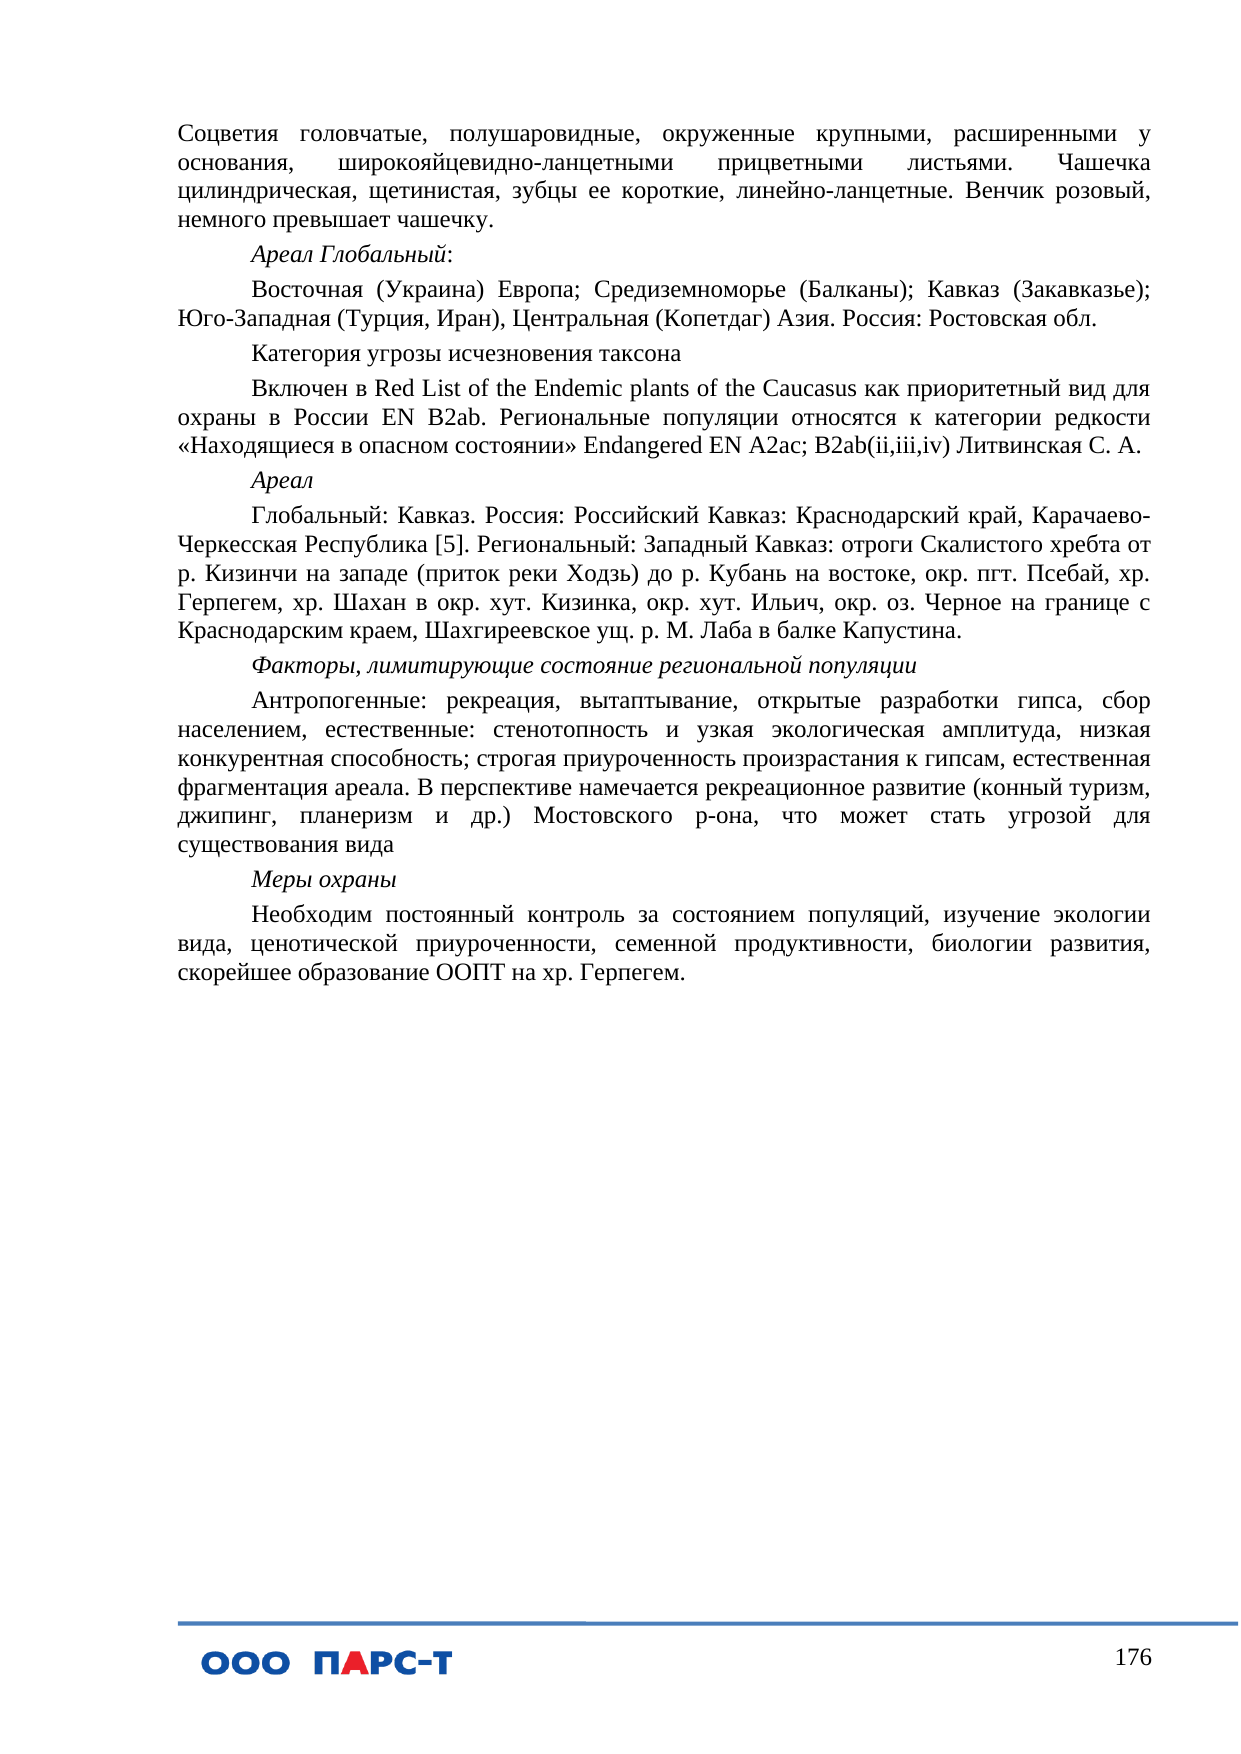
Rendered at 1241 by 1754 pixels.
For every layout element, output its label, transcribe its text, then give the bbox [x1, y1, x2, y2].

text Глобальный: Кавказ. Россия: Российский Кавказ: Краснодарский край, Карачаево-Черкесская Республика [5]. Региональный: Западный Кавказ: отроги Скалистого хребта от р. Кизинчи на западе (приток реки Ходзь) до р. Кубань на востоке, окр. пгт. Псебай, хр. Герпегем, хр. Шахан в окр. хут. Кизинка, окр. хут. Ильич, окр. оз. Черное на границе с Краснодарским краем, Шахгиреевское ущ. р. М. Лаба в балке Капустина. [177, 501, 1152, 644]
text Меры охраны [177, 864, 1152, 893]
text Антропогенные: рекреация, вытаптывание, открытые разработки гипса, сбор населением, естественные: стенотопность и узкая экологическая амплитуда, низкая конкурентная способность; строгая приуроченность произрастания к гипсам, естественная фрагментация ареала. В перспективе намечается рекреационное развитие (конный туризм, джипинг, планеризм и др.) Мостовского р-она, что может стать угрозой для существования вида [177, 686, 1152, 858]
text Необходим постоянный контроль за состоянием популяций, изучение экологии вида, ценотической приуроченности, семенной продуктивности, биологии развития, скорейшее образование ООПТ на хр. Герпегем. [177, 899, 1152, 986]
picture [200, 1650, 453, 1675]
text Ареал [177, 466, 1152, 494]
text Включен в Red List of the Endemic plants of the Caucasus как приоритетный вид для охраны в России EN B2ab. Региональные популяции относятся к категории редкости «Находящиеся в опасном состоянии» Endangered EN A2ac; B2ab(ii,iii,iv) Литвинская С. А. [177, 373, 1152, 459]
text Восточная (Украина) Европа; Средиземноморье (Балканы); Кавказ (Закавказье); Юго-Западная (Турция, Иран), Центральная (Копетдаг) Азия. Россия: Ростовская обл. [177, 274, 1152, 332]
text Факторы, лимитирующие состояние региональной популяции [177, 651, 1152, 679]
text Категория угрозы исчезновения таксона [177, 338, 1152, 367]
text Ареал Глобальный: [177, 239, 1152, 268]
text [177, 118, 1152, 233]
